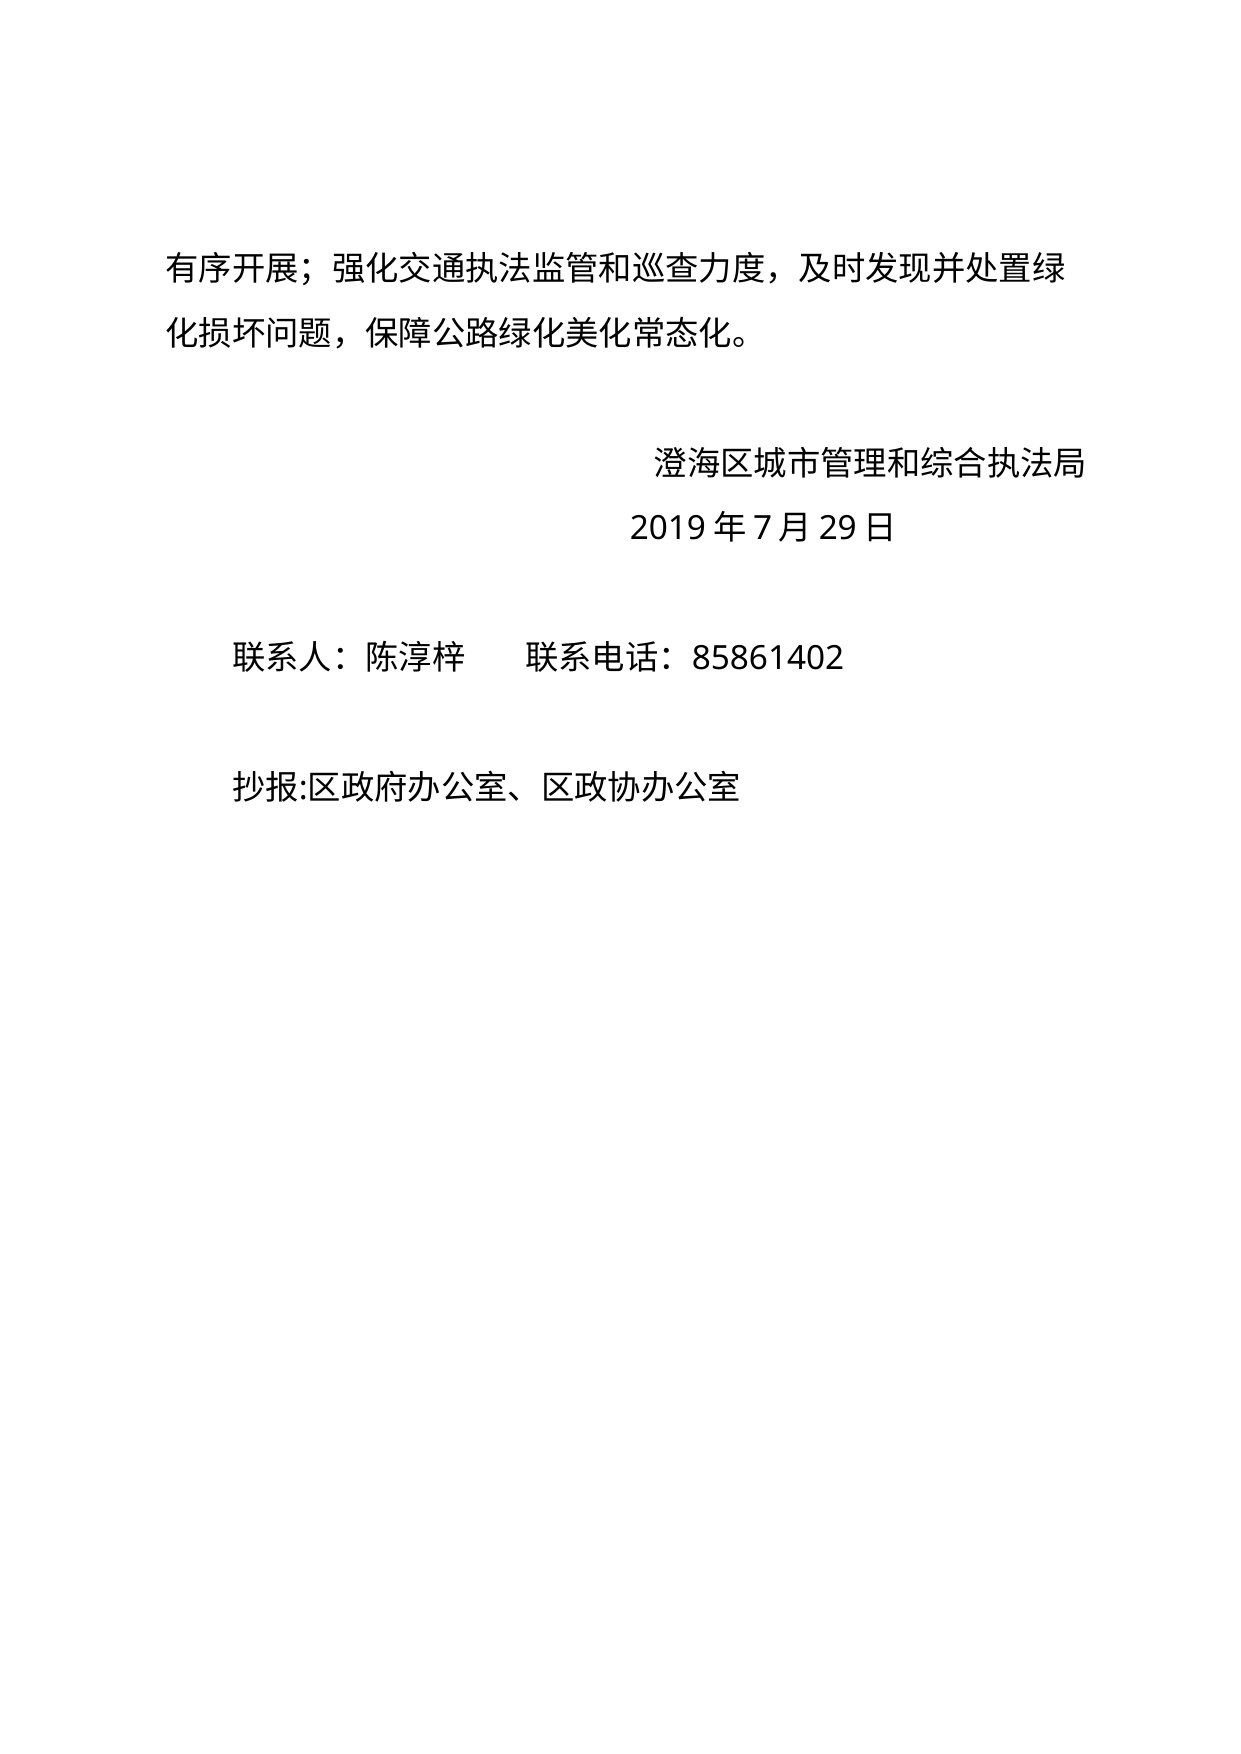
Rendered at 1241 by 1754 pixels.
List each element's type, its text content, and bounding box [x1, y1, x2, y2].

text 抄报:区政府办公室、区政协办公室 [165, 753, 1087, 818]
text 澄海区城市管理和综合执法局 [165, 428, 1087, 493]
text 2019年7月29日 [165, 493, 1087, 558]
text 联系人：陈淳梓 联系电话：85861402 [165, 623, 1087, 688]
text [165, 233, 1087, 363]
